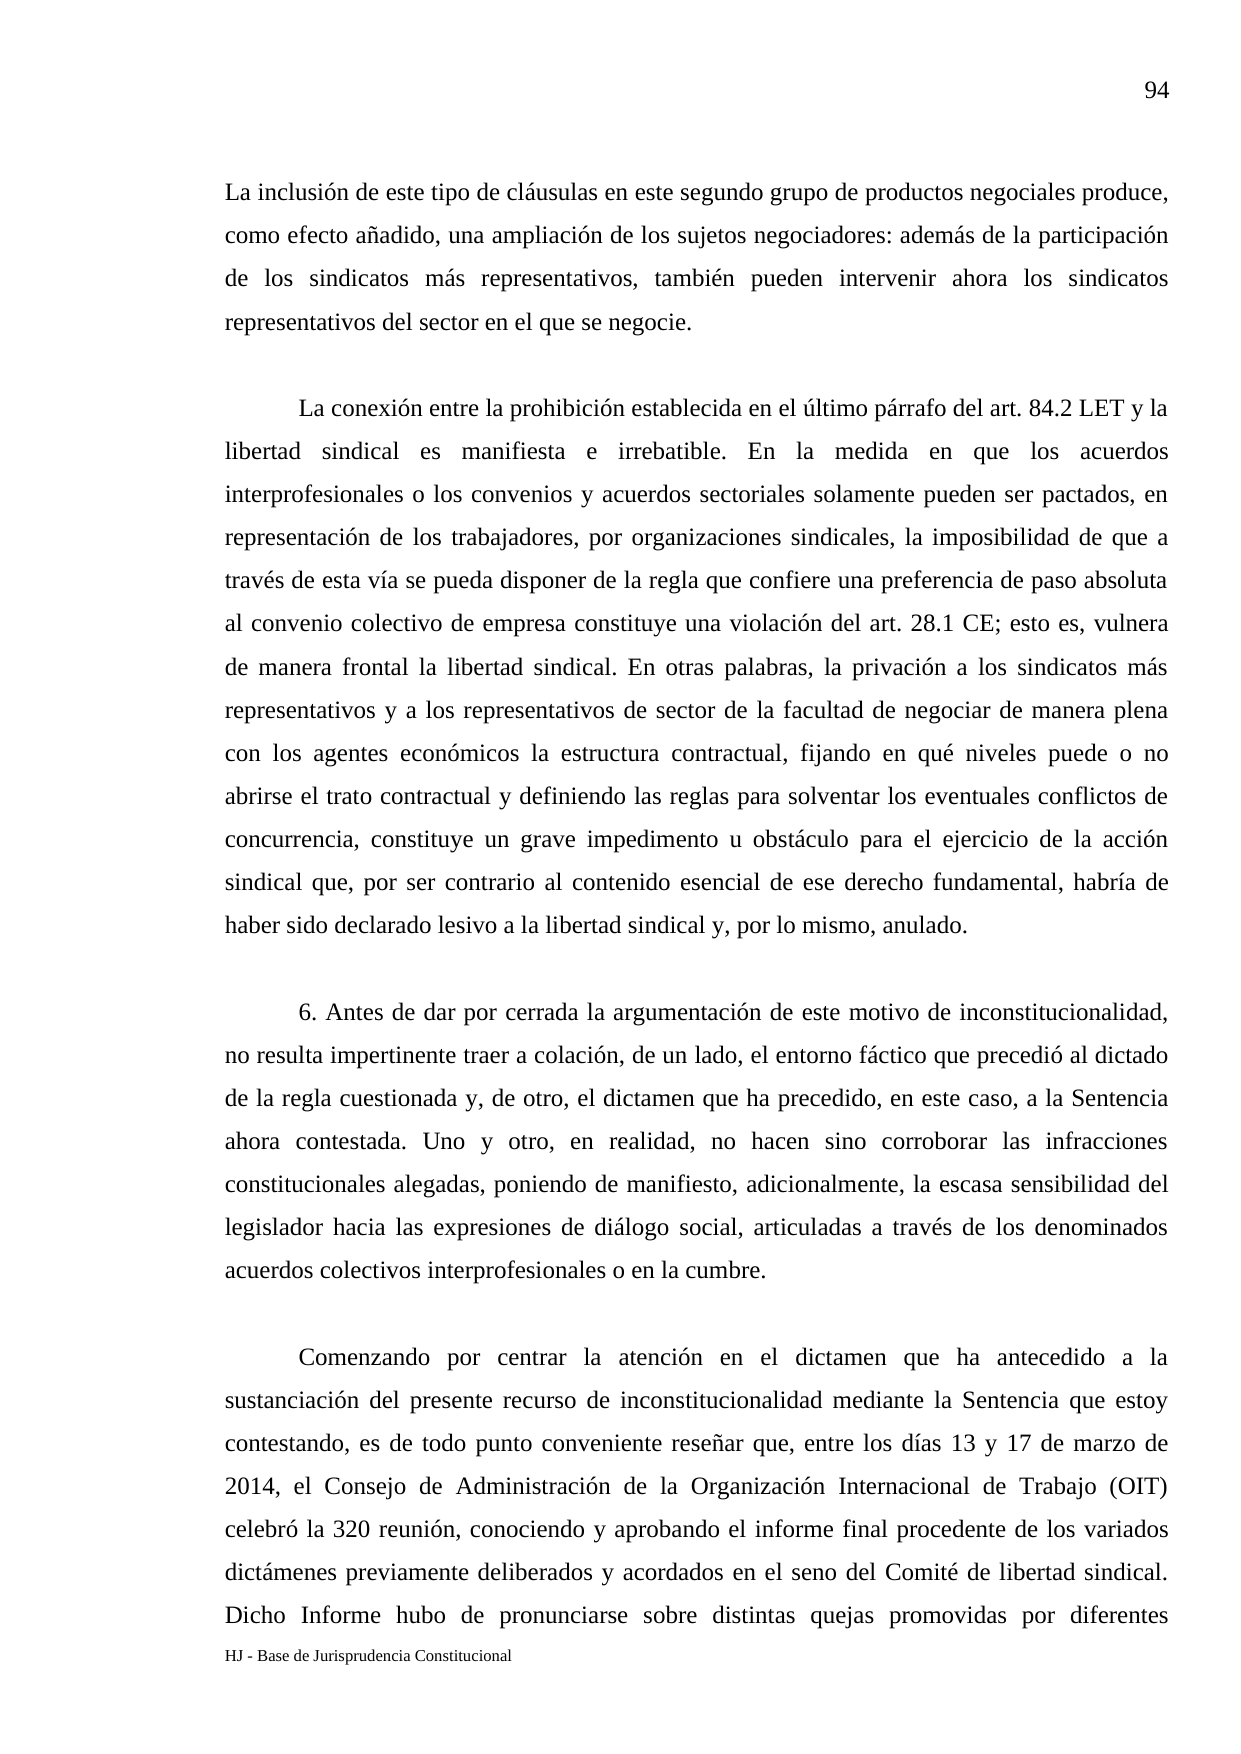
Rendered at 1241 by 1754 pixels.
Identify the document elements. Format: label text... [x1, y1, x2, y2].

text 6. Antes de dar por cerrada la argumentación de este motivo de inconstitucionalidad, no resulta impertinente traer a colación, de un lado, el entorno fáctico que precedió al dictado de la regla cuestionada y, de otro, el dictamen que ha precedido, en este caso, a la Sentencia ahora contestada. Uno y otro, en realidad, no hacen sino corroborar las infracciones constitucionales alegadas, poniendo de manifiesto, adicionalmente, la escasa sensibilidad del legislador hacia las expresiones de diálogo social, articuladas a través de los denominados acuerdos colectivos interprofesionales o en la cumbre. [224, 997, 1169, 1284]
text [224, 1342, 1169, 1629]
text La conexión entre la prohibición establecida en el último párrafo del art. 84.2 LET y la libertad sindical es manifiesta e irrebatible. En la medida en que los acuerdos interprofesionales o los convenios y acuerdos sectoriales solamente pueden ser pactados, en representación de los trabajadores, por organizaciones sindicales, la imposibilidad de que a través de esta vía se pueda disponer de la regla que confiere una preferencia de paso absoluta al convenio colectivo de empresa constituye una violación del art. 28.1 CE; esto es, vulnera de manera frontal la libertad sindical. En otras palabras, la privación a los sindicatos más representativos y a los representativos de sector de la facultad de negociar de manera plena con los agentes económicos la estructura contractual, fijando en qué niveles puede o no abrirse el trato contractual y definiendo las reglas para solventar los eventuales conflictos de concurrencia, constituye un grave impedimento u obstáculo para el ejercicio de la acción sindical que, por ser contrario al contenido esencial de ese derecho fundamental, habría de haber sido declarado lesivo a la libertad sindical y, por lo mismo, anulado. [224, 393, 1169, 939]
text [224, 177, 1169, 335]
